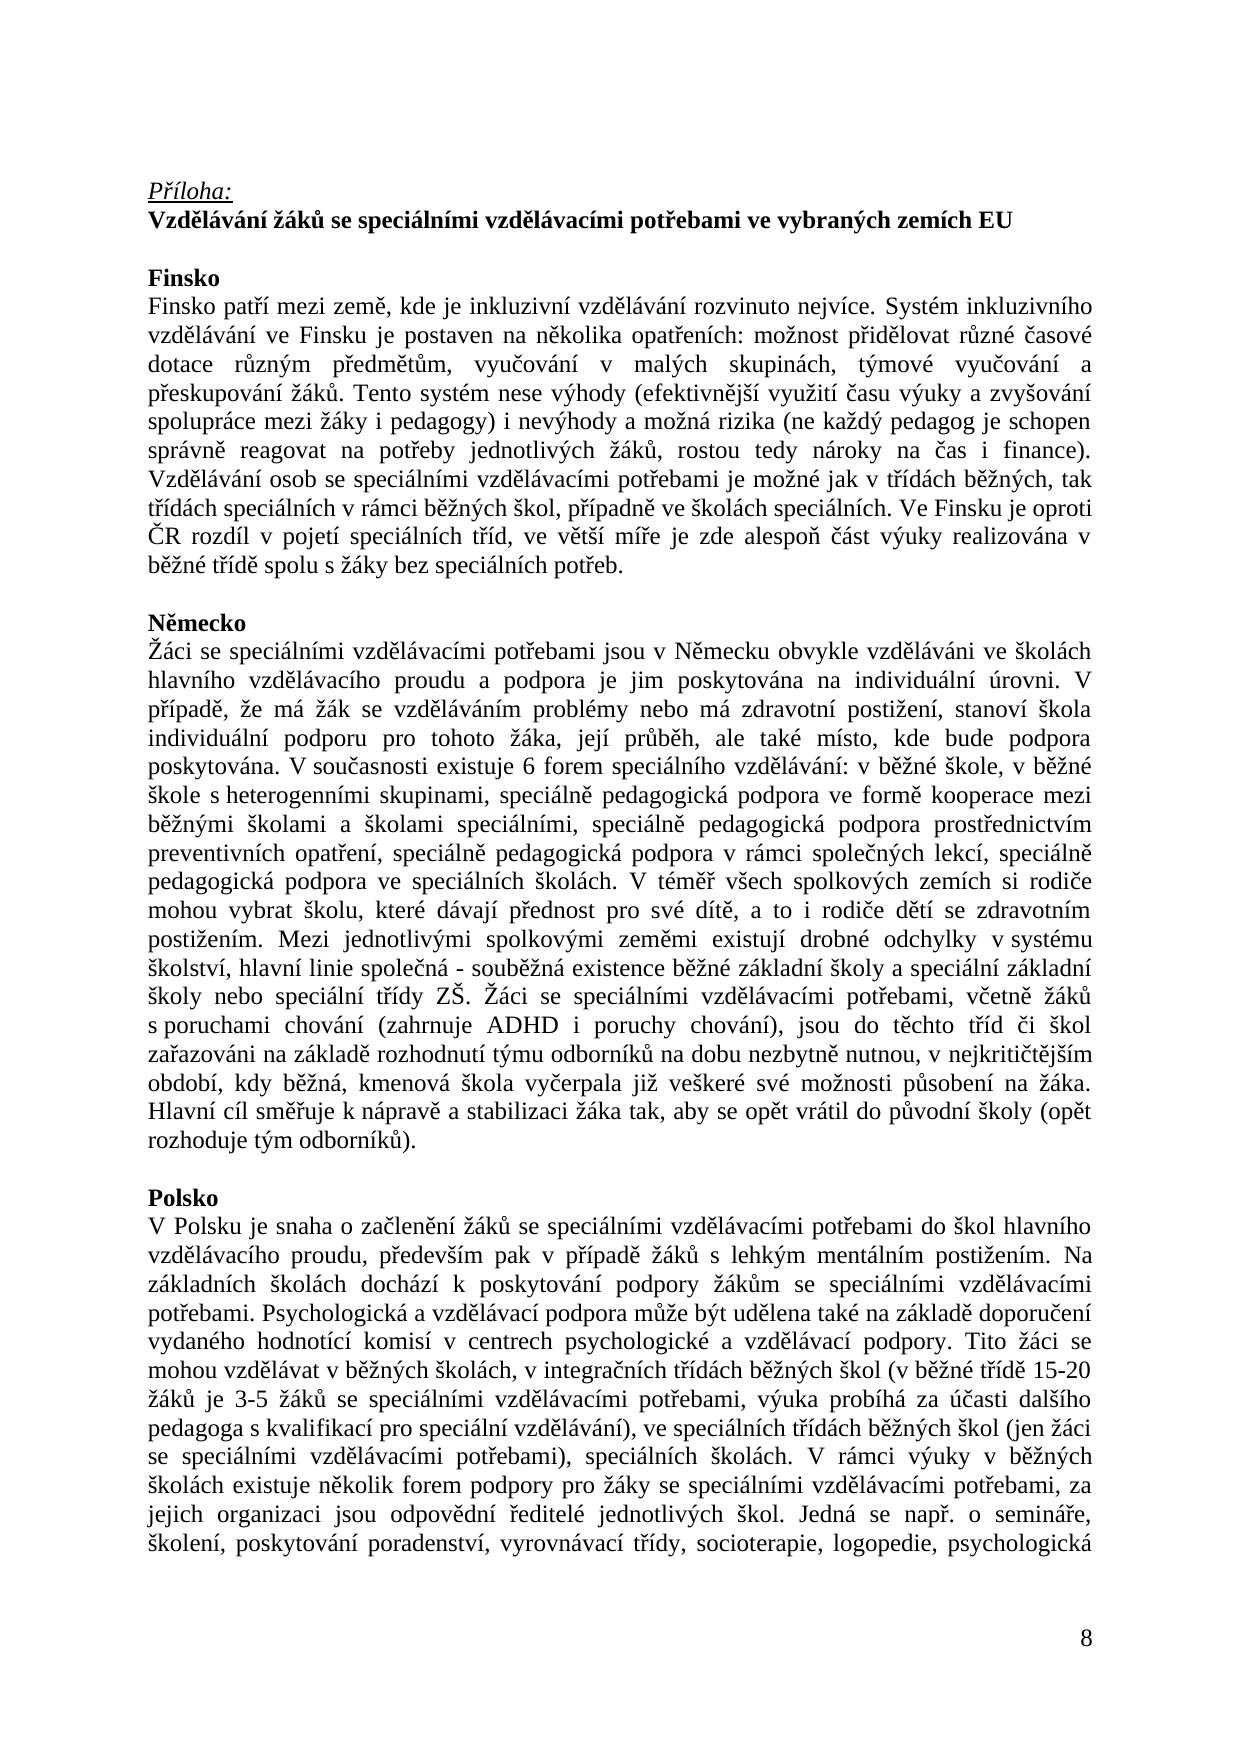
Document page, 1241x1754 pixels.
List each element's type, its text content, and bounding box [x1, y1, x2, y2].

text Polsko [148, 1183, 1093, 1211]
text Finsko patří mezi země, kde je inkluzivní vzdělávání rozvinuto nejvíce. Systém inkluzivního vzdělávání ve Finsku je postaven na několika opatřeních: možnost přidělovat různé časové dotace různým předmětům, vyučování v malých skupinách, týmové vyučování a přeskupování žáků. Tento systém nese výhody (efektivnější využití času výuky a zvyšování spolupráce mezi žáky i pedagogy) i nevýhody a možná rizika (ne každý pedagog je schopen správně reagovat na potřeby jednotlivých žáků, rostou tedy nároky na čas i finance). Vzdělávání osob se speciálními vzdělávacími potřebami je možné jak v třídách běžných, tak třídách speciálních v rámci běžných škol, případně ve školách speciálních. Ve Finsku je oproti ČR rozdíl v pojetí speciálních tříd, ve větší míře je zde alespoň část výuky realizována v běžné třídě spolu s žáky bez speciálních potřeb. [148, 291, 1093, 579]
text Finsko [148, 263, 1093, 291]
text Německo [148, 608, 1093, 636]
text Příloha: [148, 176, 1093, 205]
text Vzdělávání žáků se speciálními vzdělávacími potřebami ve vybraných zemích EU [148, 205, 1093, 234]
text Žáci se speciálními vzdělávacími potřebami jsou v Německu obvykle vzděláváni ve školách hlavního vzdělávacího proudu a podpora je jim poskytována na individuální úrovni. V případě, že má žák se vzděláváním problémy nebo má zdravotní postižení, stanoví škola individuální podporu pro tohoto žáka, její průběh, ale také místo, kde bude podpora poskytována. V současnosti existuje 6 forem speciálního vzdělávání: v běžné škole, v běžné škole s heterogenními skupinami, speciálně pedagogická podpora ve formě kooperace mezi běžnými školami a školami speciálními, speciálně pedagogická podpora prostřednictvím preventivních opatření, speciálně pedagogická podpora v rámci společných lekcí, speciálně pedagogická podpora ve speciálních školách. V téměř všech spolkových zemích si rodiče mohou vybrat školu, které dávají přednost pro své dítě, a to i rodiče dětí se zdravotním postižením. Mezi jednotlivými spolkovými zeměmi existují drobné odchylky v systému školství, hlavní linie společná - souběžná existence běžné základní školy a speciální základní školy nebo speciální třídy ZŠ. Žáci se speciálními vzdělávacími potřebami, včetně žáků s poruchami chování (zahrnuje ADHD i poruchy chování), jsou do těchto tříd či škol zařazováni na základě rozhodnutí týmu odborníků na dobu nezbytně nutnou, v nejkritičtějším období, kdy běžná, kmenová škola vyčerpala již veškeré své možnosti působení na žáka. Hlavní cíl směřuje k nápravě a stabilizaci žáka tak, aby se opět vrátil do původní školy (opět rozhoduje tým odborníků). [148, 636, 1093, 1154]
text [148, 1211, 1093, 1556]
